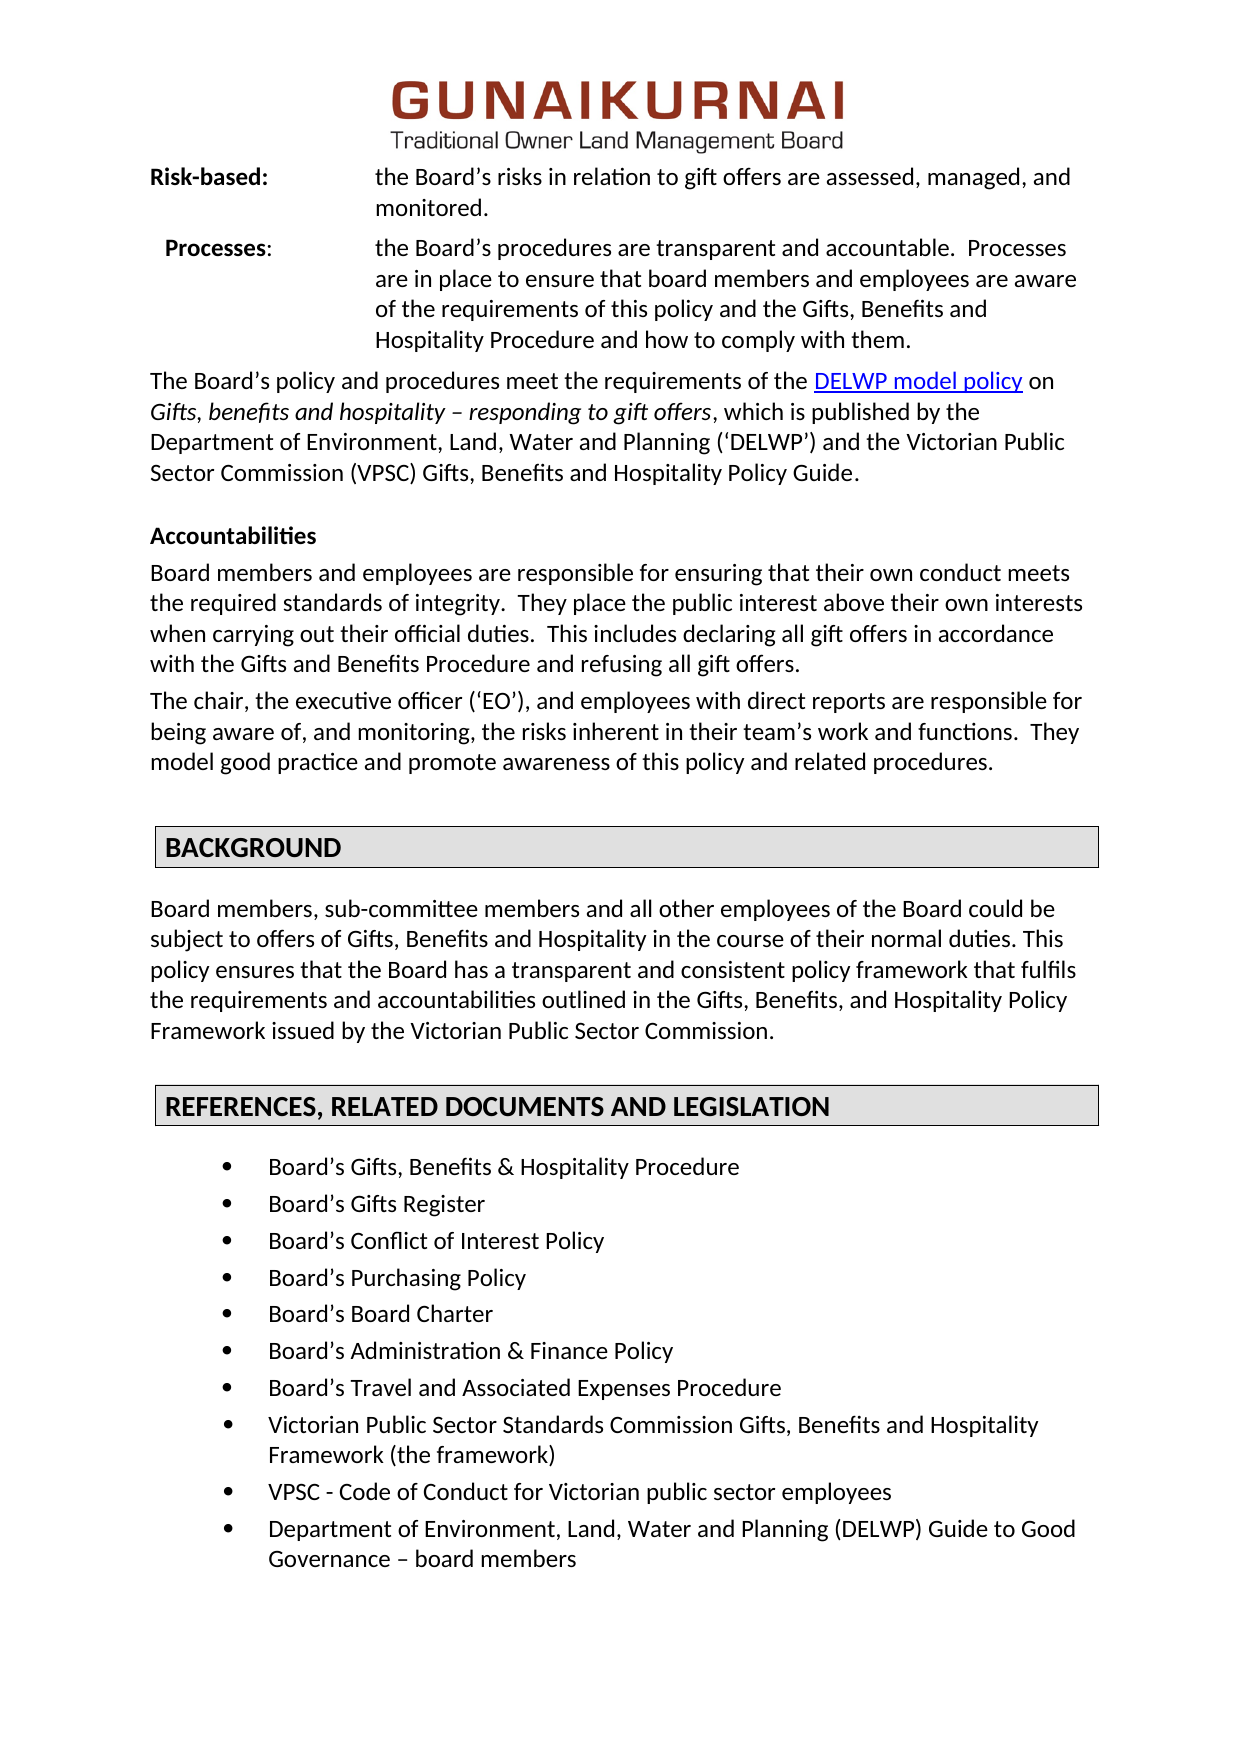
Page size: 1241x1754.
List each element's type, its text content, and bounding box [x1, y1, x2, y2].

list Board’s Administration & Finance Policy [209, 1335, 1090, 1366]
list Board’s Travel and Associated Expenses Procedure [209, 1372, 1090, 1402]
list Department of Environment, Land, Water and Planning (DELWP) Guide to Good Governance – board members [224, 1513, 1090, 1574]
list Board’s Board Charter [209, 1298, 1090, 1329]
text Board members, sub-committee members and all other employees of the Board could be subject to offers of Gifts, Benefits and Hospitality in the course of their normal duties. This policy ensures that the Board has a transparent and consistent policy framework that fulfils the requirements and accountabilities outlined in the Gifts, Benefits, and Hospitality Policy Framework issued by the Victorian Public Sector Commission. [150, 893, 1090, 1045]
list Board’s Gifts Register [209, 1188, 1090, 1219]
text The chair, the executive officer (‘EO’), and employees with direct reports are responsible for being aware of, and monitoring, the risks inherent in their team’s work and functions. They model good practice and promote awareness of this policy and related procedures. [150, 685, 1090, 777]
text Accountabilities [150, 520, 1090, 551]
list Victorian Public Sector Standards Commission Gifts, Benefits and Hospitality Framework (the framework) [224, 1409, 1090, 1470]
text The Board’s policy and procedures meet the requirements of the DELWP model policy on Gifts, benefits and hospitality – responding to gift offers, which is published by the Department of Environment, Land, Water and Planning (‘DELWP’) and the Victorian Public Sector Commission (VPSC) Gifts, Benefits and Hospitality Policy Guide. [150, 365, 1090, 487]
text Background [156, 827, 1098, 867]
list Board’s Conflict of Interest Policy [209, 1225, 1090, 1255]
list Board’s Gifts, Benefits & Hospitality Procedure [209, 1151, 1090, 1182]
list VPSC - Code of Conduct for Victorian public sector employees [224, 1476, 1090, 1507]
text Board members and employees are responsible for ensuring that their own conduct meets the required standards of integrity. They place the public interest above their own interests when carrying out their official duties. This includes declaring all gift offers in accordance with the Gifts and Benefits Procedure and refusing all gift offers. [150, 557, 1090, 679]
text Processes: the Board’s procedures are transparent and accountable. Processes are in place to ensure that board members and employees are aware of the requirements of this policy and the Gifts, Benefits and Hospitality Procedure and how to comply with them. [165, 233, 1090, 355]
list Board’s Purchasing Policy [209, 1262, 1090, 1292]
text Risk-based: the Board’s risks in relation to gift offers are assessed, managed, and monitored. [150, 161, 1090, 222]
picture [384, 73, 857, 162]
text References, Related Documents and Legislation [156, 1086, 1098, 1125]
